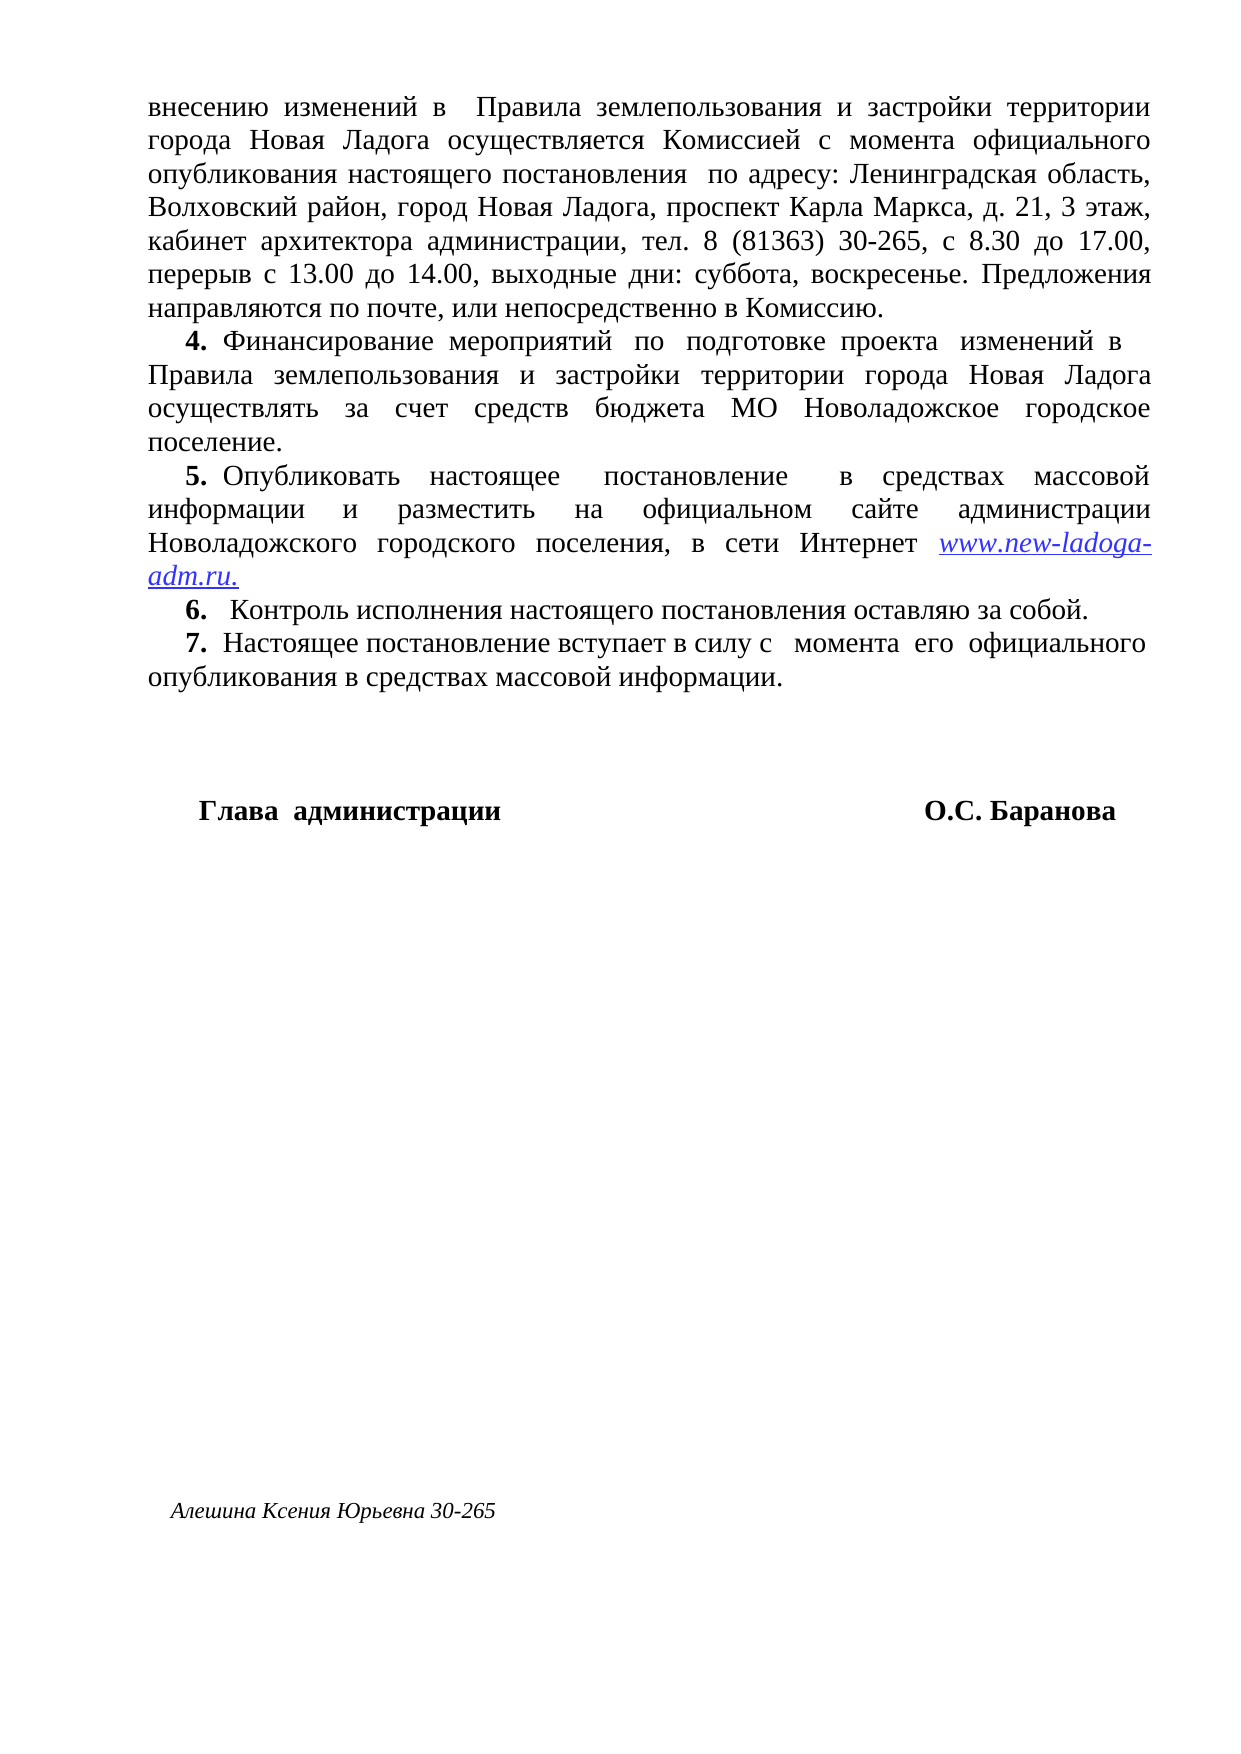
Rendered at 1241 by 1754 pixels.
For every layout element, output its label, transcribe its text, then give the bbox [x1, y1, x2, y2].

text Алешина Ксения Юрьевна 30-265 [148, 1497, 1152, 1524]
text Глава администрации О.С. Баранова [148, 793, 1152, 827]
text Правила землепользования и застройки территории города Новая Ладога осуществлять за счет средств бюджета МО Новоладожское городское поселение. [148, 357, 1152, 458]
text внесению изменений в Правила землепользования и застройки территории города Новая Ладога осуществляется Комиссией с момента официального опубликования настоящего постановления по адресу: Ленинградская область, Волховский район, город Новая Ладога, проспект Карла Маркса, д. 21, 3 этаж, кабинет архитектора администрации, тел. 8 (81363) 30-265, с 8.30 до 17.00, перерыв с 13.00 до 14.00, выходные дни: суббота, воскресенье. Предложения направляются по почте, или непосредственно в Комиссию. [148, 89, 1152, 323]
list Настоящее постановление вступает в силу с момента его официального [185, 625, 1152, 659]
list Контроль исполнения настоящего постановления оставляю за собой. [185, 592, 1152, 625]
text опубликования в средствах массовой информации. [148, 659, 1152, 692]
text информации и разместить на официальном сайте администрации Новоладожского городского поселения, в сети Интернет www.new-ladoga-adm.ru. [148, 491, 1152, 592]
list Опубликовать настоящее постановление в средствах массовой [185, 458, 1152, 491]
list Финансирование мероприятий по подготовке проекта изменений в [185, 323, 1152, 357]
